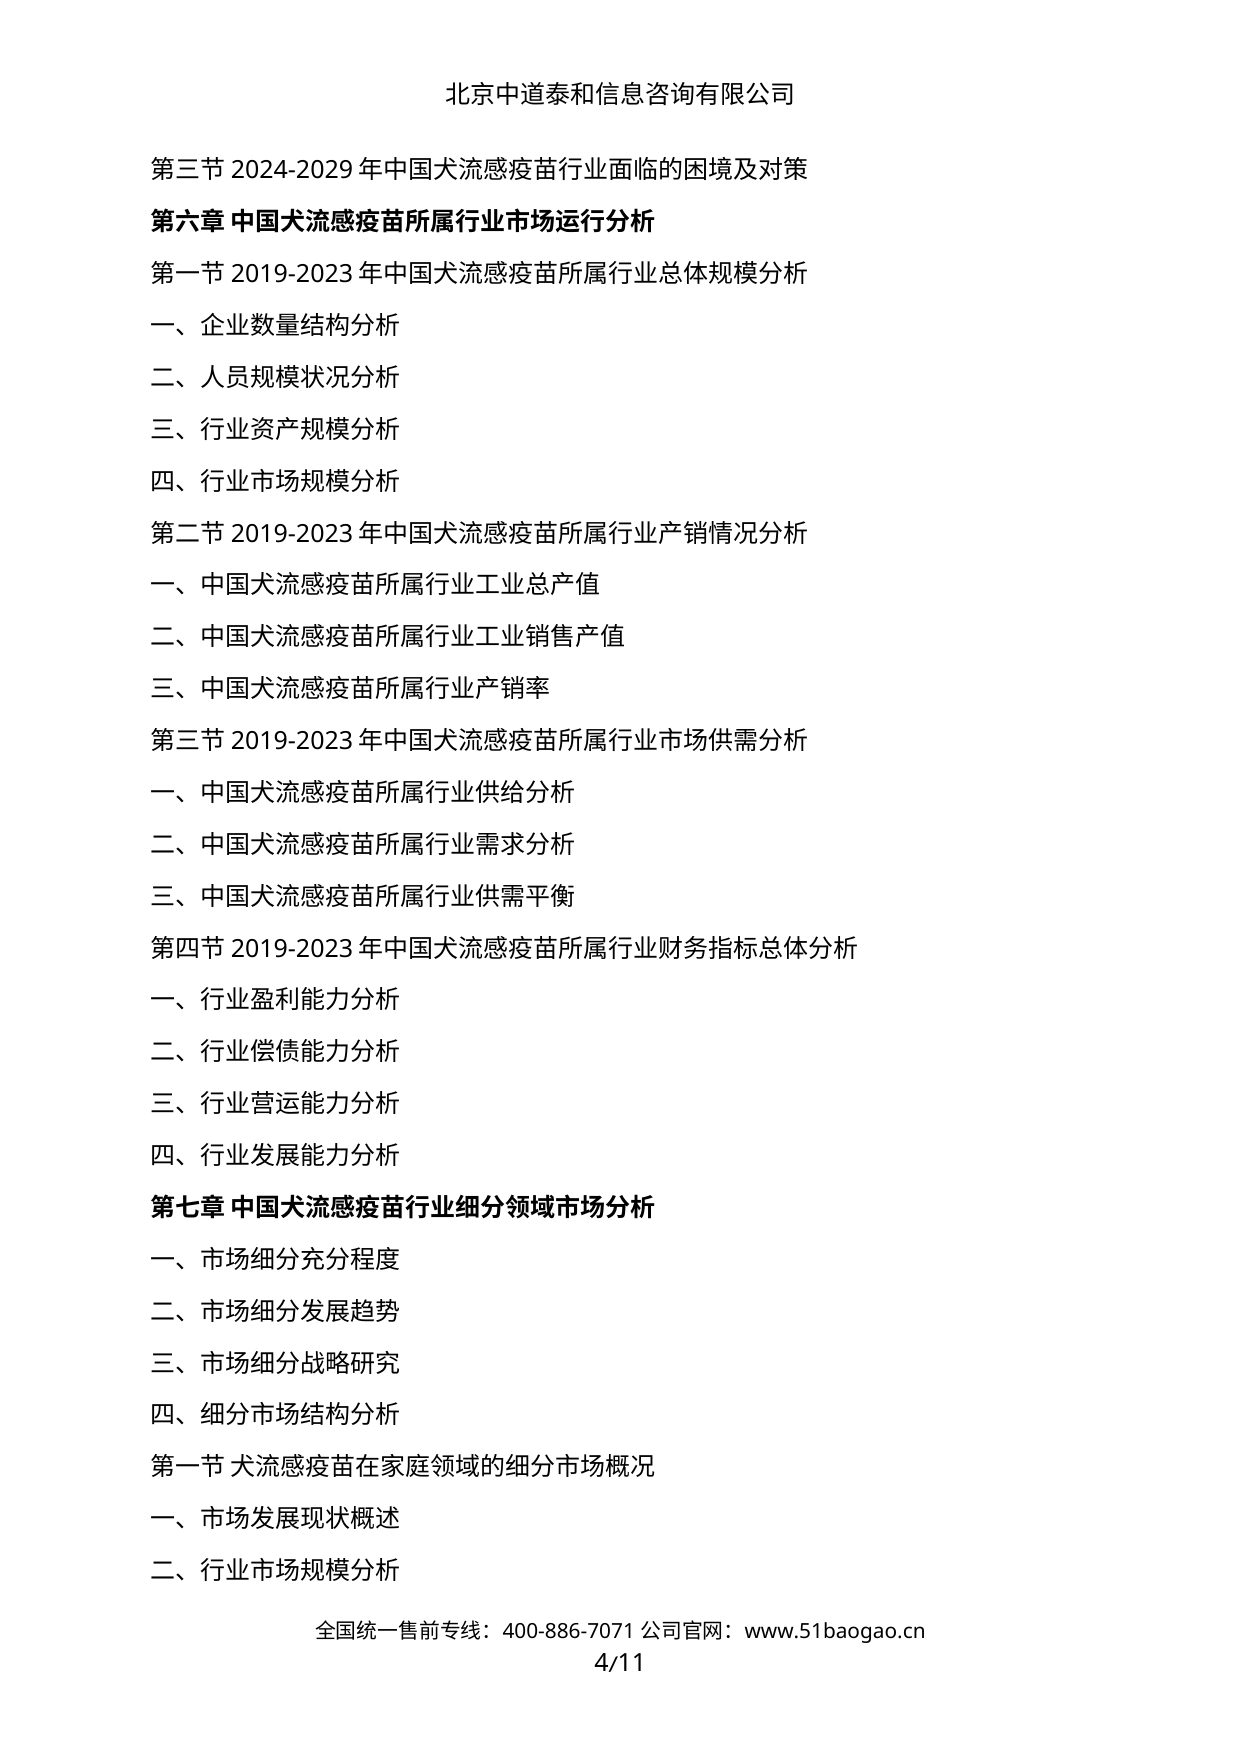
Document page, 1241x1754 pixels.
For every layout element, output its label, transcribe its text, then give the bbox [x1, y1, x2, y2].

text 三、行业资产规模分析 [150, 409, 1090, 446]
text 第一节 2019-2023年中国犬流感疫苗所属行业总体规模分析 [150, 254, 1090, 290]
text 二、中国犬流感疫苗所属行业需求分析 [150, 824, 1090, 861]
text 四、细分市场结构分析 [150, 1395, 1090, 1431]
text 第四节 2019-2023年中国犬流感疫苗所属行业财务指标总体分析 [150, 928, 1090, 964]
text 三、市场细分战略研究 [150, 1343, 1090, 1379]
text 三、中国犬流感疫苗所属行业供需平衡 [150, 876, 1090, 912]
text 一、市场发展现状概述 [150, 1499, 1090, 1535]
text 二、人员规模状况分析 [150, 357, 1090, 394]
text 三、中国犬流感疫苗所属行业产销率 [150, 669, 1090, 705]
text 一、行业盈利能力分析 [150, 980, 1090, 1016]
text 二、中国犬流感疫苗所属行业工业销售产值 [150, 617, 1090, 653]
text 第三节 2019-2023年中国犬流感疫苗所属行业市场供需分析 [150, 721, 1090, 757]
text 第三节 2024-2029年中国犬流感疫苗行业面临的困境及对策 [150, 150, 1090, 186]
text 第七章 中国犬流感疫苗行业细分领域市场分析 [150, 1187, 1090, 1224]
text 第一节 犬流感疫苗在家庭领域的细分市场概况 [150, 1447, 1090, 1483]
text 一、企业数量结构分析 [150, 306, 1090, 342]
text 第二节 2019-2023年中国犬流感疫苗所属行业产销情况分析 [150, 513, 1090, 549]
text 一、中国犬流感疫苗所属行业工业总产值 [150, 565, 1090, 601]
text 一、市场细分充分程度 [150, 1239, 1090, 1276]
text 二、市场细分发展趋势 [150, 1291, 1090, 1327]
text 二、行业偿债能力分析 [150, 1032, 1090, 1068]
text 第六章 中国犬流感疫苗所属行业市场运行分析 [150, 202, 1090, 238]
text 四、行业发展能力分析 [150, 1136, 1090, 1172]
text 四、行业市场规模分析 [150, 461, 1090, 497]
text 二、行业市场规模分析 [150, 1551, 1090, 1587]
text 一、中国犬流感疫苗所属行业供给分析 [150, 772, 1090, 809]
text 三、行业营运能力分析 [150, 1084, 1090, 1120]
